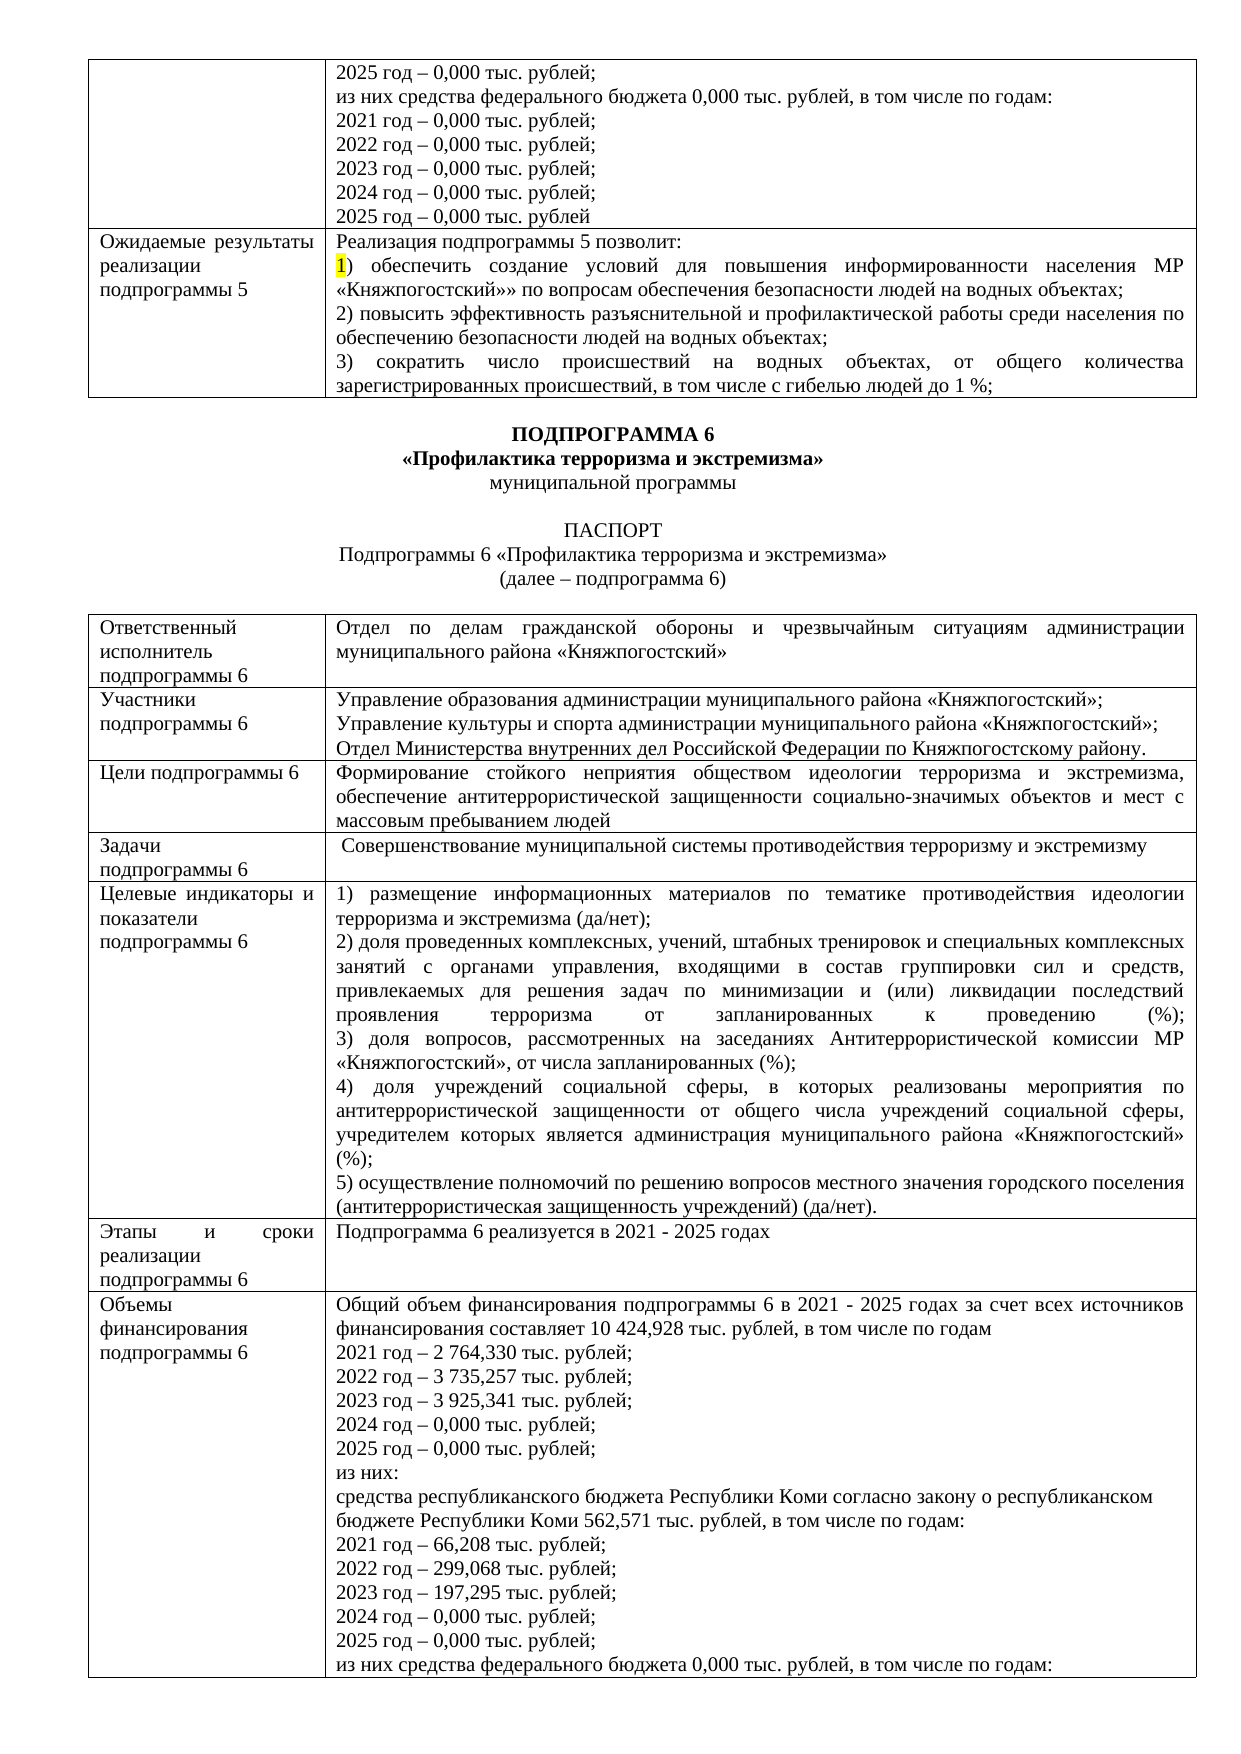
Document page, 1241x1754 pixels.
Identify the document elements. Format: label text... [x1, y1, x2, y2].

table_cell Ожидаемые результаты реализации подпрограммы 5 [89, 229, 325, 397]
table_cell Целевые индикаторы и показатели подпрограммы 6 [89, 882, 325, 1218]
table_cell Управление образования администрации муниципального района «Княжпогостский»; Управление культуры и спорта администрации муниципального района «Княжпогостский»; Отдел Министерства внутренних дел Российской Федерации по Княжпогостскому району. [326, 688, 1196, 759]
table_cell Цели подпрограммы 6 [89, 761, 325, 832]
subtitle ПАСПОРТ [118, 518, 1107, 542]
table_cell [326, 1292, 1196, 1676]
table_cell Участники подпрограммы 6 [89, 688, 325, 759]
table_cell Реализация подпрограммы 5 позволит: 1) обеспечить создание условий для повышения информированности населения МР «Княжпогостский»» по вопросам обеспечения безопасности людей на водных объектах; 2) повысить эффективность разъяснительной и профилактической работы среди населения по обеспечению безопасности людей на водных объектах; 3) сократить число происшествий на водных объектах, от общего количества зарегистрированных происшествий, в том числе с гибелью людей до 1 %; [326, 229, 1196, 397]
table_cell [89, 1292, 325, 1676]
text ПОДПРОГРАММА 6 [118, 422, 1107, 446]
subtitle муниципальной программы [118, 470, 1107, 494]
table_cell Подпрограмма 6 реализуется в 2021 - 2025 годах [326, 1219, 1196, 1291]
subtitle Подпрограммы 6 «Профилактика терроризма и экстремизма» [118, 542, 1107, 566]
table_cell Задачи подпрограммы 6 [89, 833, 325, 881]
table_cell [89, 60, 325, 228]
subtitle «Профилактика терроризма и экстремизма» [118, 446, 1107, 470]
table_header Ответственный исполнитель подпрограммы 6 [89, 615, 325, 687]
table_cell Совершенствование муниципальной системы противодействия терроризму и экстремизму [326, 833, 1196, 881]
table_header Отдел по делам гражданской обороны и чрезвычайным ситуациям администрации муниципального района «Княжпогостский» [326, 615, 1196, 687]
subtitle (далее – подпрограмма 6) [118, 566, 1107, 590]
table_cell Формирование стойкого неприятия обществом идеологии терроризма и экстремизма, обеспечение антитеррористической защищенности социально-значимых объектов и мест с массовым пребыванием людей [326, 761, 1196, 832]
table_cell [326, 60, 1196, 228]
table_cell Этапы и сроки реализации подпрограммы 6 [89, 1219, 325, 1291]
table_cell 1) размещение информационных материалов по тематике противодействия идеологии терроризма и экстремизма (да/нет); 2) доля проведенных комплексных, учений, штабных тренировок и специальных комплексных занятий с органами управления, входящими в состав группировки сил и средств, привлекаемых для решения задач по минимизации и (или) ликвидации последствий проявления терроризма от запланированных к проведению (%); 3) доля вопросов, рассмотренных на заседаниях Антитеррористической комиссии МР «Княжпогостский», от числа запланированных (%); 4) доля учреждений социальной сферы, в которых реализованы мероприятия по антитеррористической защищенности от общего числа учреждений социальной сферы, учредителем которых является администрация муниципального района «Княжпогостский» (%); 5) осуществление полномочий по решению вопросов местного значения городского поселения (антитеррористическая защищенность учреждений) (да/нет). [326, 882, 1196, 1218]
